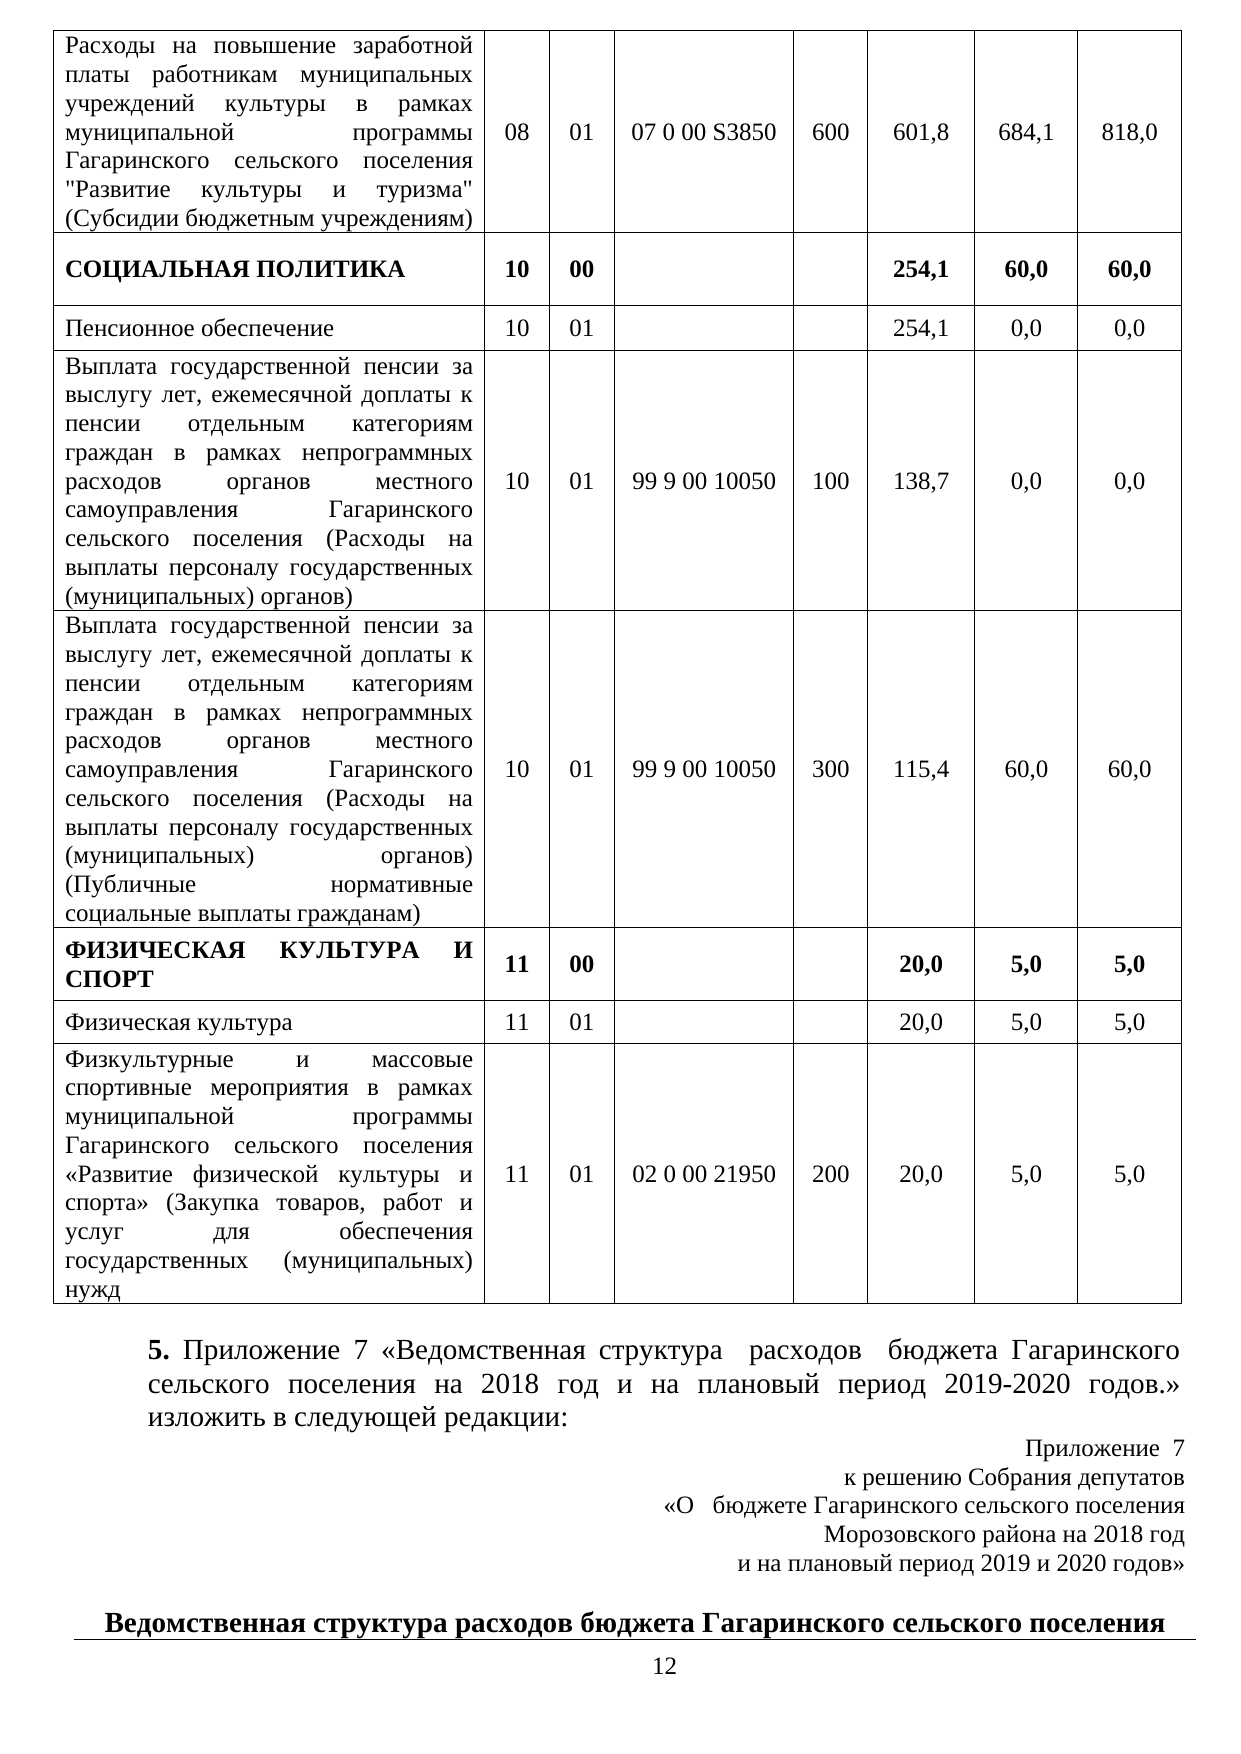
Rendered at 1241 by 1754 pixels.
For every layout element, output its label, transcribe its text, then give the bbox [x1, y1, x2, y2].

table_cell 5,0 [1078, 1001, 1181, 1043]
table_cell 11 [485, 1044, 549, 1302]
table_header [74, 1433, 1196, 1639]
table_cell СОЦИАЛЬНАЯ ПОЛИТИКА [54, 233, 484, 304]
table_cell 99 9 00 10050 [615, 351, 793, 609]
table_cell 0,0 [1078, 306, 1181, 350]
table_cell 0,0 [975, 306, 1077, 350]
table_cell 20,0 [868, 1001, 974, 1043]
table_cell 10 [485, 611, 549, 927]
table_cell Выплата государственной пенсии за выслугу лет, ежемесячной доплаты к пенсии отдельным категориям граждан в рамках непрограммных расходов органов местного самоуправления Гагаринского сельского поселения (Расходы на выплаты персоналу государственных (муниципальных) органов) [54, 351, 484, 609]
table_cell 07 0 00 S3850 [615, 31, 793, 232]
table_cell 5,0 [975, 1044, 1077, 1302]
table_cell [794, 1001, 867, 1043]
table_cell 200 [794, 1044, 867, 1302]
table_cell 254,1 [868, 233, 974, 304]
table_cell 01 [550, 31, 614, 232]
table_cell 684,1 [975, 31, 1077, 232]
table_cell [794, 928, 867, 999]
table_cell 138,7 [868, 351, 974, 609]
table_cell 20,0 [868, 1044, 974, 1302]
table_cell 11 [485, 928, 549, 999]
table_cell 01 [550, 611, 614, 927]
table_cell 00 [550, 233, 614, 304]
table_cell [794, 306, 867, 350]
table_cell 60,0 [975, 233, 1077, 304]
table_cell 01 [550, 1044, 614, 1302]
table_cell 601,8 [868, 31, 974, 232]
table_cell 5,0 [975, 928, 1077, 999]
table_cell Расходы на повышение заработной платы работникам муниципальных учреждений культуры в рамках муниципальной программы Гагаринского сельского поселения "Развитие культуры и туризма" (Субсидии бюджетным учреждениям) [54, 31, 484, 232]
table_cell 60,0 [975, 611, 1077, 927]
table_cell 20,0 [868, 928, 974, 999]
table_cell 99 9 00 10050 [615, 611, 793, 927]
table_cell 10 [485, 351, 549, 609]
table_cell 115,4 [868, 611, 974, 927]
table_cell 0,0 [1078, 351, 1181, 609]
table_cell [794, 233, 867, 304]
table_cell 5,0 [975, 1001, 1077, 1043]
table_cell 11 [485, 1001, 549, 1043]
table_cell 01 [550, 1001, 614, 1043]
text 5. Приложение 7 «Ведомственная структура расходов бюджета Гагаринского сельского поселения на 2018 год и на плановый период 2019-2020 годов.» изложить в следующей редакции: [148, 1332, 1181, 1433]
table_cell 818,0 [1078, 31, 1181, 232]
table_cell 5,0 [1078, 1044, 1181, 1302]
table_cell [615, 233, 793, 304]
table_cell Физическая культура [54, 1001, 484, 1043]
table_cell Выплата государственной пенсии за выслугу лет, ежемесячной доплаты к пенсии отдельным категориям граждан в рамках непрограммных расходов органов местного самоуправления Гагаринского сельского поселения (Расходы на выплаты персоналу государственных (муниципальных) органов) (Публичные нормативные социальные выплаты гражданам) [54, 611, 484, 927]
table_cell 0,0 [975, 351, 1077, 609]
table_cell 10 [485, 233, 549, 304]
table_cell 01 [550, 306, 614, 350]
table_cell ФИЗИЧЕСКАЯ КУЛЬТУРА И СПОРТ [54, 928, 484, 999]
table_cell [615, 1001, 793, 1043]
table_cell Пенсионное обеспечение [54, 306, 484, 350]
table_cell 5,0 [1078, 928, 1181, 999]
table_cell 10 [485, 306, 549, 350]
table_cell 01 [550, 351, 614, 609]
table_cell 100 [794, 351, 867, 609]
table_cell 02 0 00 21950 [615, 1044, 793, 1302]
table_cell 60,0 [1078, 611, 1181, 927]
table_cell 600 [794, 31, 867, 232]
table_cell 300 [794, 611, 867, 927]
table_cell [615, 306, 793, 350]
table_cell 00 [550, 928, 614, 999]
table_cell 254,1 [868, 306, 974, 350]
table_cell Физкультурные и массовые спортивные мероприятия в рамках муниципальной программы Гагаринского сельского поселения «Развитие физической культуры и спорта» (Закупка товаров, работ и услуг для обеспечения государственных (муниципальных) нужд [54, 1044, 484, 1302]
table_cell 60,0 [1078, 233, 1181, 304]
table_cell 08 [485, 31, 549, 232]
table_cell [615, 928, 793, 999]
